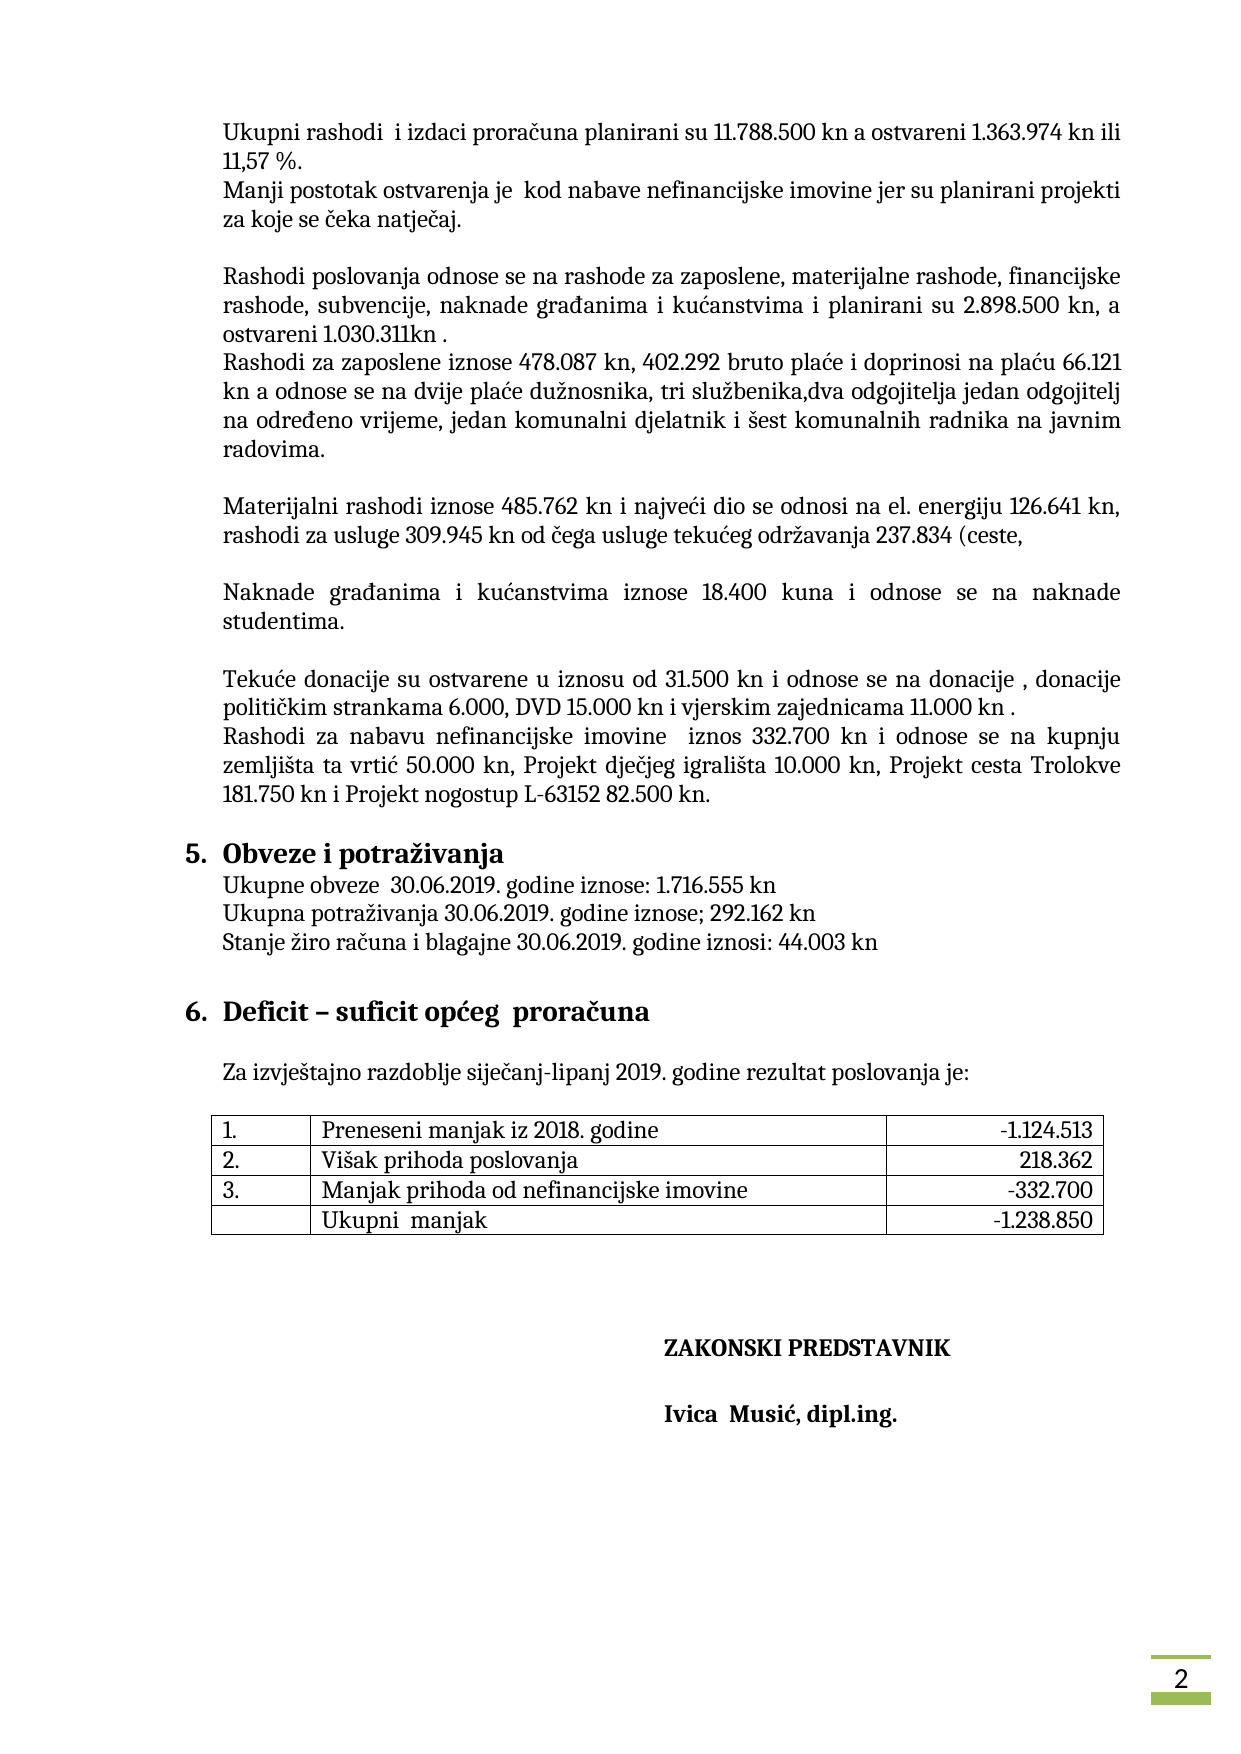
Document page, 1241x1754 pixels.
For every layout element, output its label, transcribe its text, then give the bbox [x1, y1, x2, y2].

list Rashodi poslovanja odnose se na rashode za zaposlene, materijalne rashode, financijske rashode, subvencije, naknade građanima i kućanstvima i planirani su 2.898.500 kn, a ostvareni 1.030.311kn . [223, 262, 1122, 348]
table_cell -1.238.850 [887, 1206, 1103, 1234]
table_cell 3. [212, 1176, 310, 1204]
list Za izvještajno razdoblje siječanj-lipanj 2019. godine rezultat poslovanja je: [223, 1058, 1122, 1086]
list Ukupna potraživanja 30.06.2019. godine iznose; 292.162 kn [223, 899, 1122, 928]
text ZAKONSKI PREDSTAVNIK [148, 1334, 1122, 1363]
table_cell Manjak prihoda od nefinancijske imovine [311, 1176, 886, 1204]
list Ukupni rashodi i izdaci proračuna planirani su 11.788.500 kn a ostvareni 1.363.974 kn ili 11,57 %. [223, 118, 1122, 176]
list Tekuće donacije su ostvarene u iznosu od 31.500 kn i odnose se na donacije , donacije političkim strankama 6.000, DVD 15.000 kn i vjerskim zajednicama 11.000 kn . [223, 664, 1122, 722]
table_cell [212, 1206, 310, 1234]
table_cell Ukupni manjak [311, 1206, 886, 1234]
list Deficit – suficit općeg proračuna [185, 995, 1122, 1029]
list Stanje žiro računa i blagajne 30.06.2019. godine iznosi: 44.003 kn [223, 928, 1122, 957]
list Ukupne obveze 30.06.2019. godine iznose: 1.716.555 kn [223, 871, 1122, 899]
table_header -1.124.513 [887, 1116, 1103, 1145]
list Naknade građanima i kućanstvima iznose 18.400 kuna i odnose se na naknade studentima. [223, 578, 1122, 636]
table_header 1. [212, 1116, 310, 1145]
list Rashodi za zaposlene iznose 478.087 kn, 402.292 bruto plaće i doprinosi na plaću 66.121 kn a odnose se na dvije plaće dužnosnika, tri službenika,dva odgojitelja jedan odgojitelj na određeno vrijeme, jedan komunalni djelatnik i šest komunalnih radnika na javnim radovima. [223, 348, 1122, 463]
table_header Preneseni manjak iz 2018. godine [311, 1116, 886, 1145]
table_cell Višak prihoda poslovanja [311, 1146, 886, 1175]
text Ivica Musić, dipl.ing. [148, 1400, 1122, 1429]
list Rashodi za nabavu nefinancijske imovine iznos 332.700 kn i odnose se na kupnju zemljišta ta vrtić 50.000 kn, Projekt dječjeg igrališta 10.000 kn, Projekt cesta Trolokve 181.750 kn i Projekt nogostup L-63152 82.500 kn. [223, 722, 1122, 808]
table_cell 2. [212, 1146, 310, 1175]
table_cell 218.362 [887, 1146, 1103, 1175]
list Materijalni rashodi iznose 485.762 kn i najveći dio se odnosi na el. energiju 126.641 kn, rashodi za usluge 309.945 kn od čega usluge tekućeg održavanja 237.834 (ceste, [223, 492, 1122, 549]
list Manji postotak ostvarenja je kod nabave nefinancijske imovine jer su planirani projekti za koje se čeka natječaj. [223, 176, 1122, 233]
table_cell -332.700 [887, 1176, 1103, 1204]
list Obveze i potraživanja [185, 837, 1122, 871]
